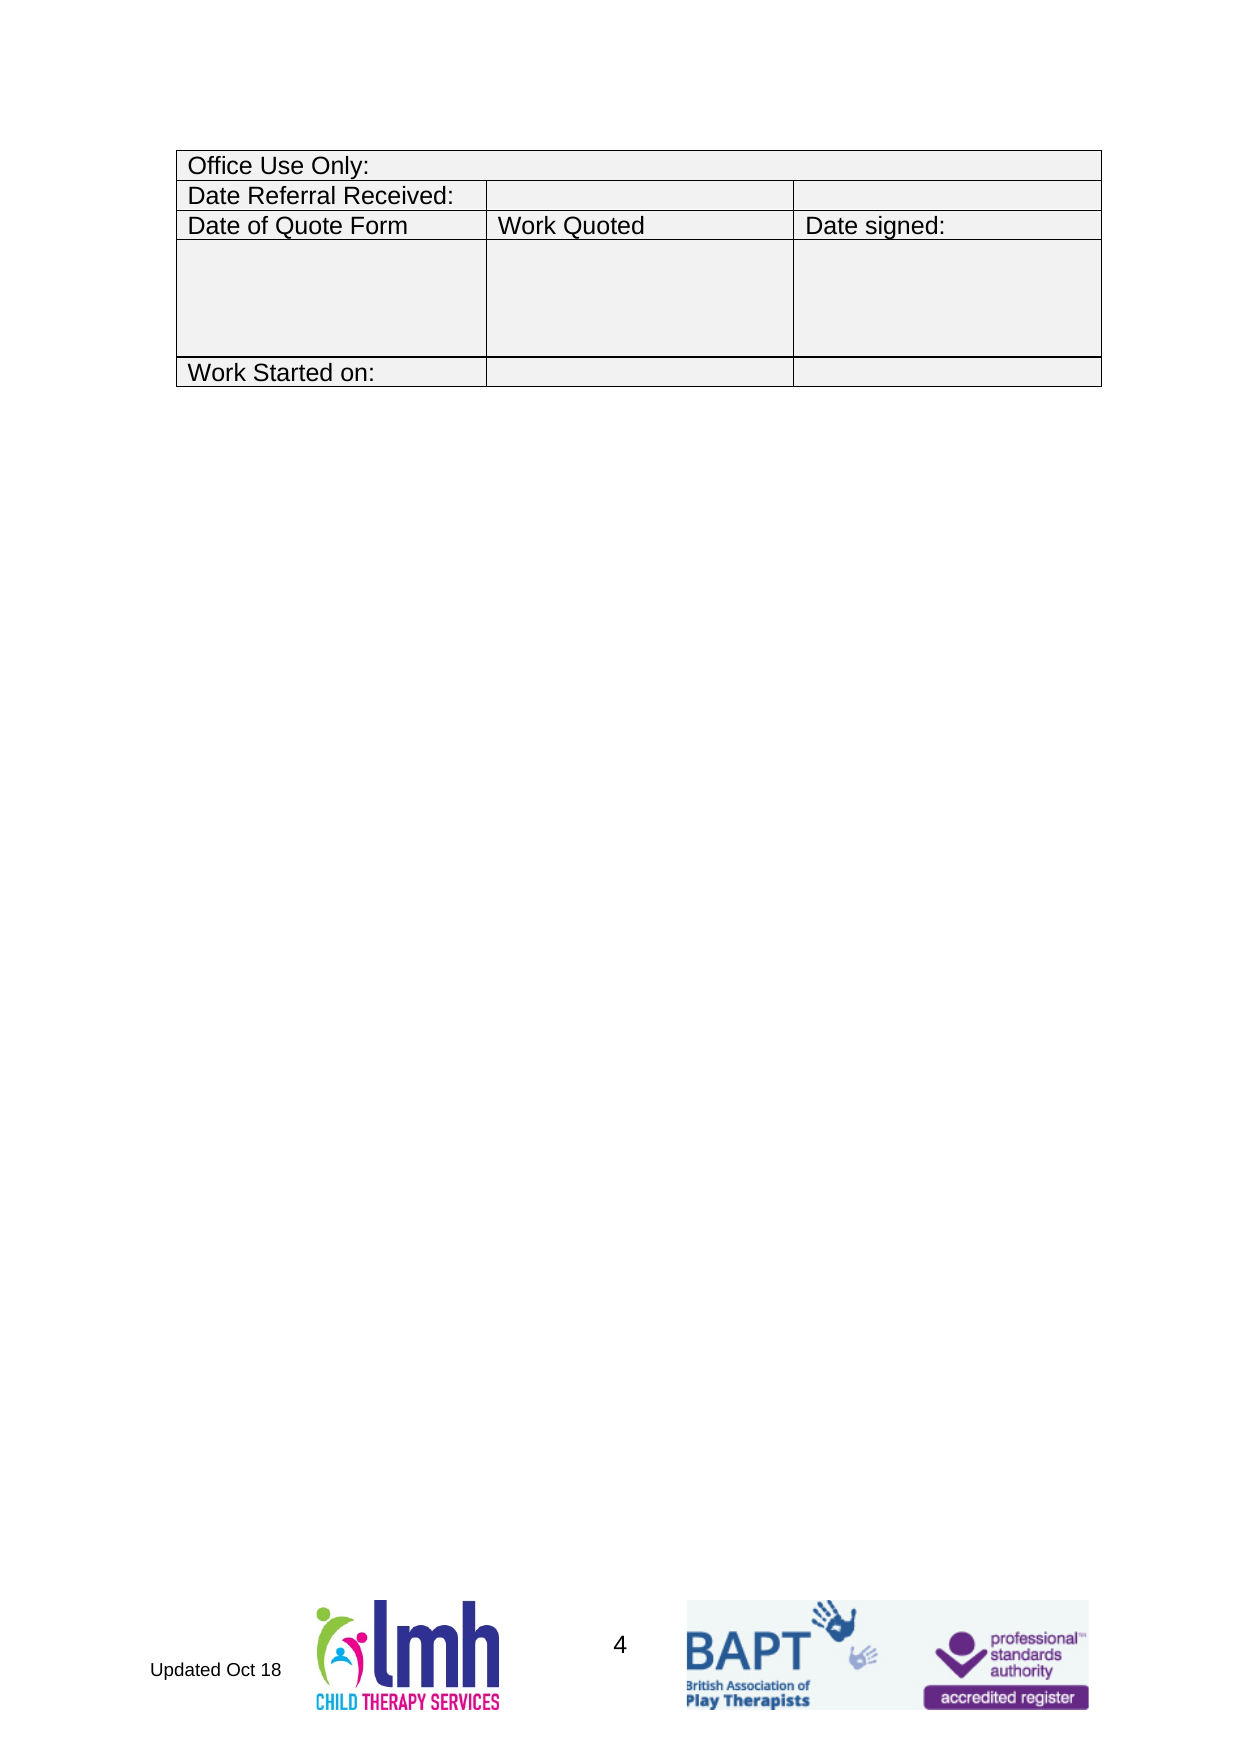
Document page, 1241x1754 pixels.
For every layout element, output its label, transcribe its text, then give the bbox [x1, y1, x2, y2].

table_cell [487, 181, 793, 209]
table_header Office Use Only: [177, 151, 1101, 180]
table_cell [794, 240, 1101, 356]
table_cell Work Started on: [177, 358, 486, 386]
table_cell Date of Quote Form [177, 211, 486, 239]
picture [316, 1600, 499, 1710]
picture [686, 1600, 1089, 1710]
table_cell [794, 181, 1101, 209]
table_cell Date Referral Received: [177, 181, 486, 209]
table_cell [177, 240, 486, 356]
table_cell Work Quoted [487, 211, 793, 239]
table_cell [487, 240, 793, 356]
table_cell [794, 358, 1101, 386]
table_cell Date signed: [794, 211, 1101, 239]
table_cell [487, 358, 793, 386]
